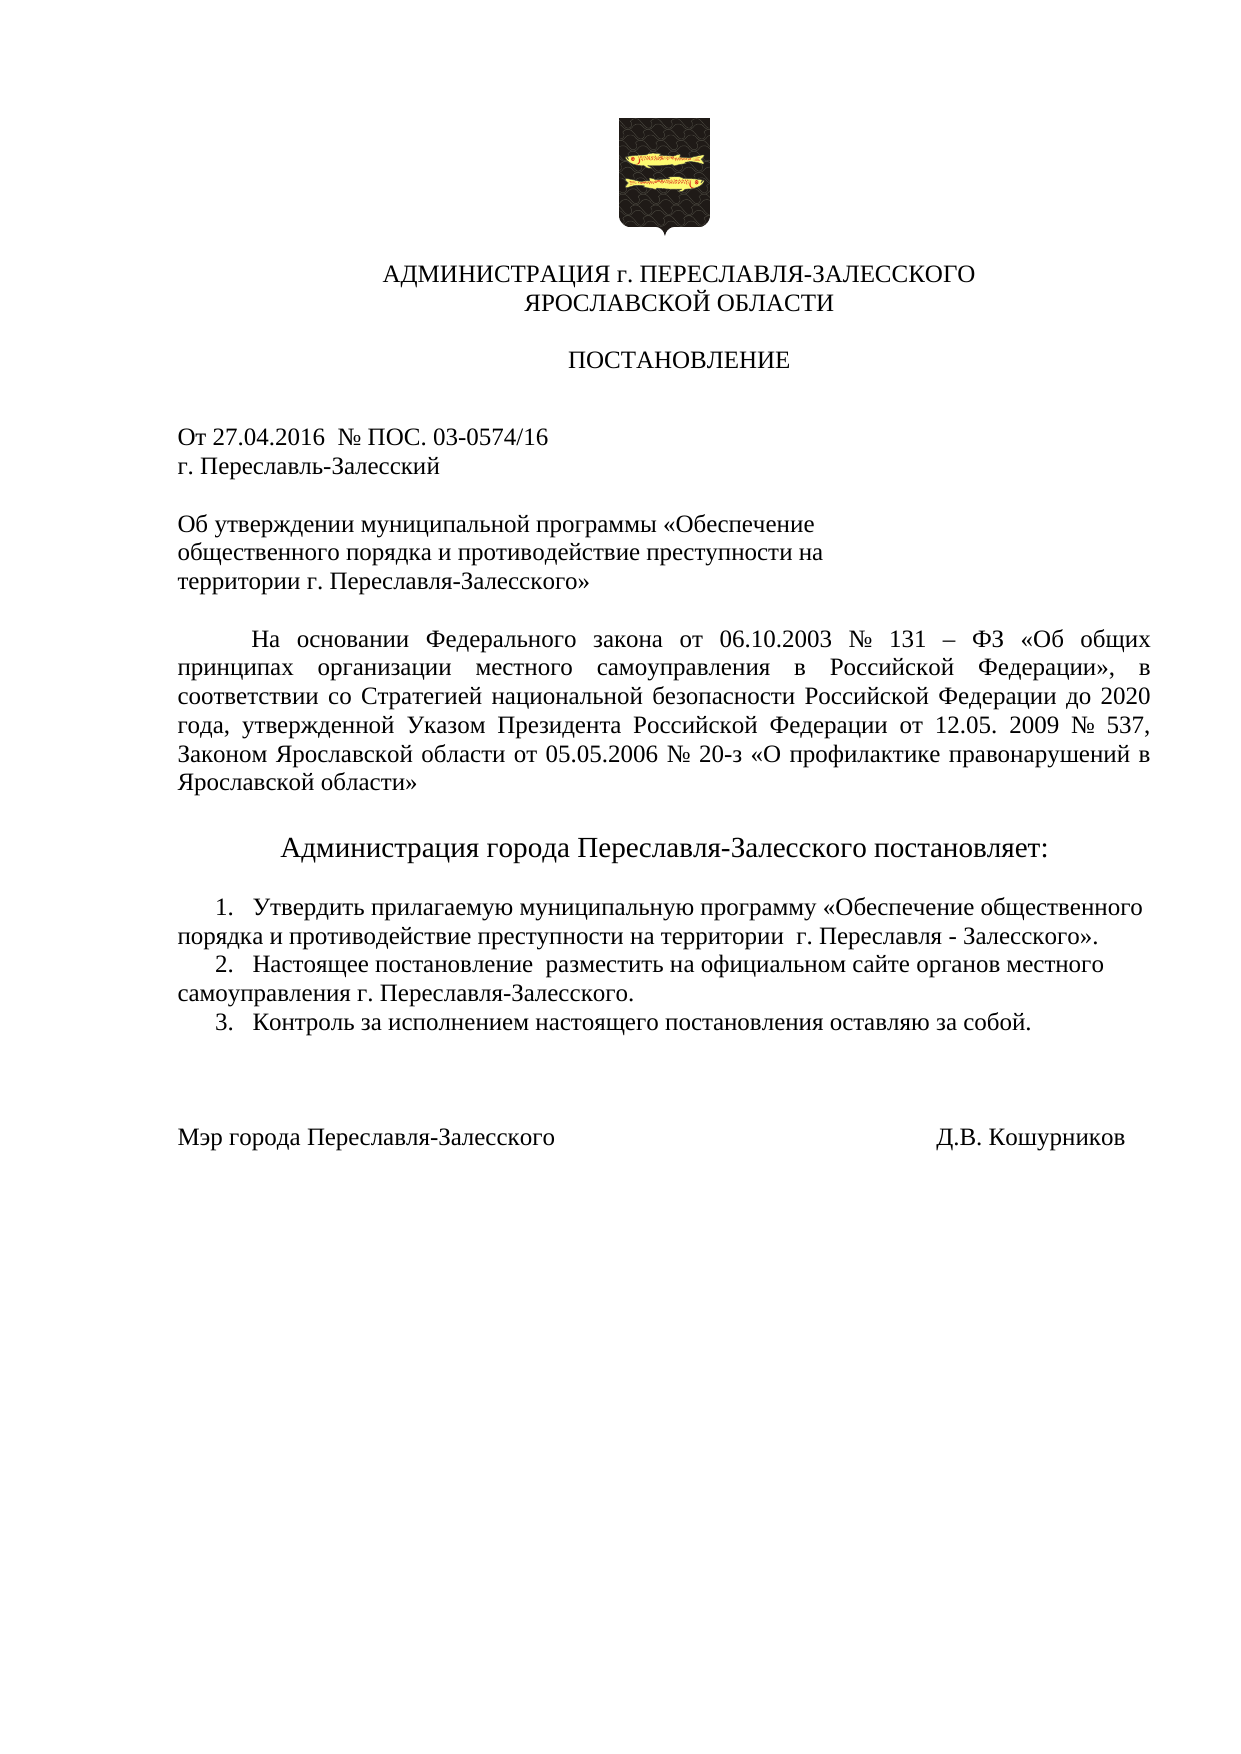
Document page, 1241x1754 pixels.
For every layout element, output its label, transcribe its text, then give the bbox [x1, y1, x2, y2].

text порядка и противодействие преступности на территории г. Переславля - Залесского». [177, 921, 1152, 949]
list Утвердить прилагаемую муниципальную программу «Обеспечение общественного [215, 892, 1152, 921]
text ЯРОСЛАВСКОЙ ОБЛАСТИ [207, 288, 1152, 317]
text Об утверждении муниципальной программы «Обеспечение [177, 509, 1152, 537]
text От 27.04.2016 № ПОС. 03-0574/16 [177, 422, 1152, 451]
text Мэр города Переславля-Залесского Д.В. Кошурников [177, 1122, 1152, 1151]
text территории г. Переславля-Залесского» [177, 566, 1152, 595]
text Администрация города Переславля-Залесского постановляет: [177, 830, 1152, 863]
list Настоящее постановление разместить на официальном сайте органов местного [215, 949, 1152, 978]
text АДМИНИСТРАЦИЯ г. ПЕРЕСЛАВЛЯ-ЗАЛЕССКОГО [207, 259, 1152, 288]
text г. Переславль-Залесский [177, 451, 1152, 480]
text самоуправления г. Переславля-Залесского. [177, 978, 1152, 1007]
text ПОСТАНОВЛЕНИЕ [207, 346, 1152, 374]
text На основании Федерального закона от 06.10.2003 № 131 – ФЗ «Об общих принципах организации местного самоуправления в Российской Федерации», в соответствии со Стратегией национальной безопасности Российской Федерации до 2020 года, утвержденной Указом Президента Российской Федерации от 12.05. 2009 № 537, Законом Ярославской области от 05.05.2006 № 20-з «О профилактике правонарушений в Ярославской области» [177, 624, 1152, 796]
list Контроль за исполнением настоящего постановления оставляю за собой. [215, 1007, 1152, 1036]
text общественного порядка и противодействие преступности на [177, 537, 1152, 566]
